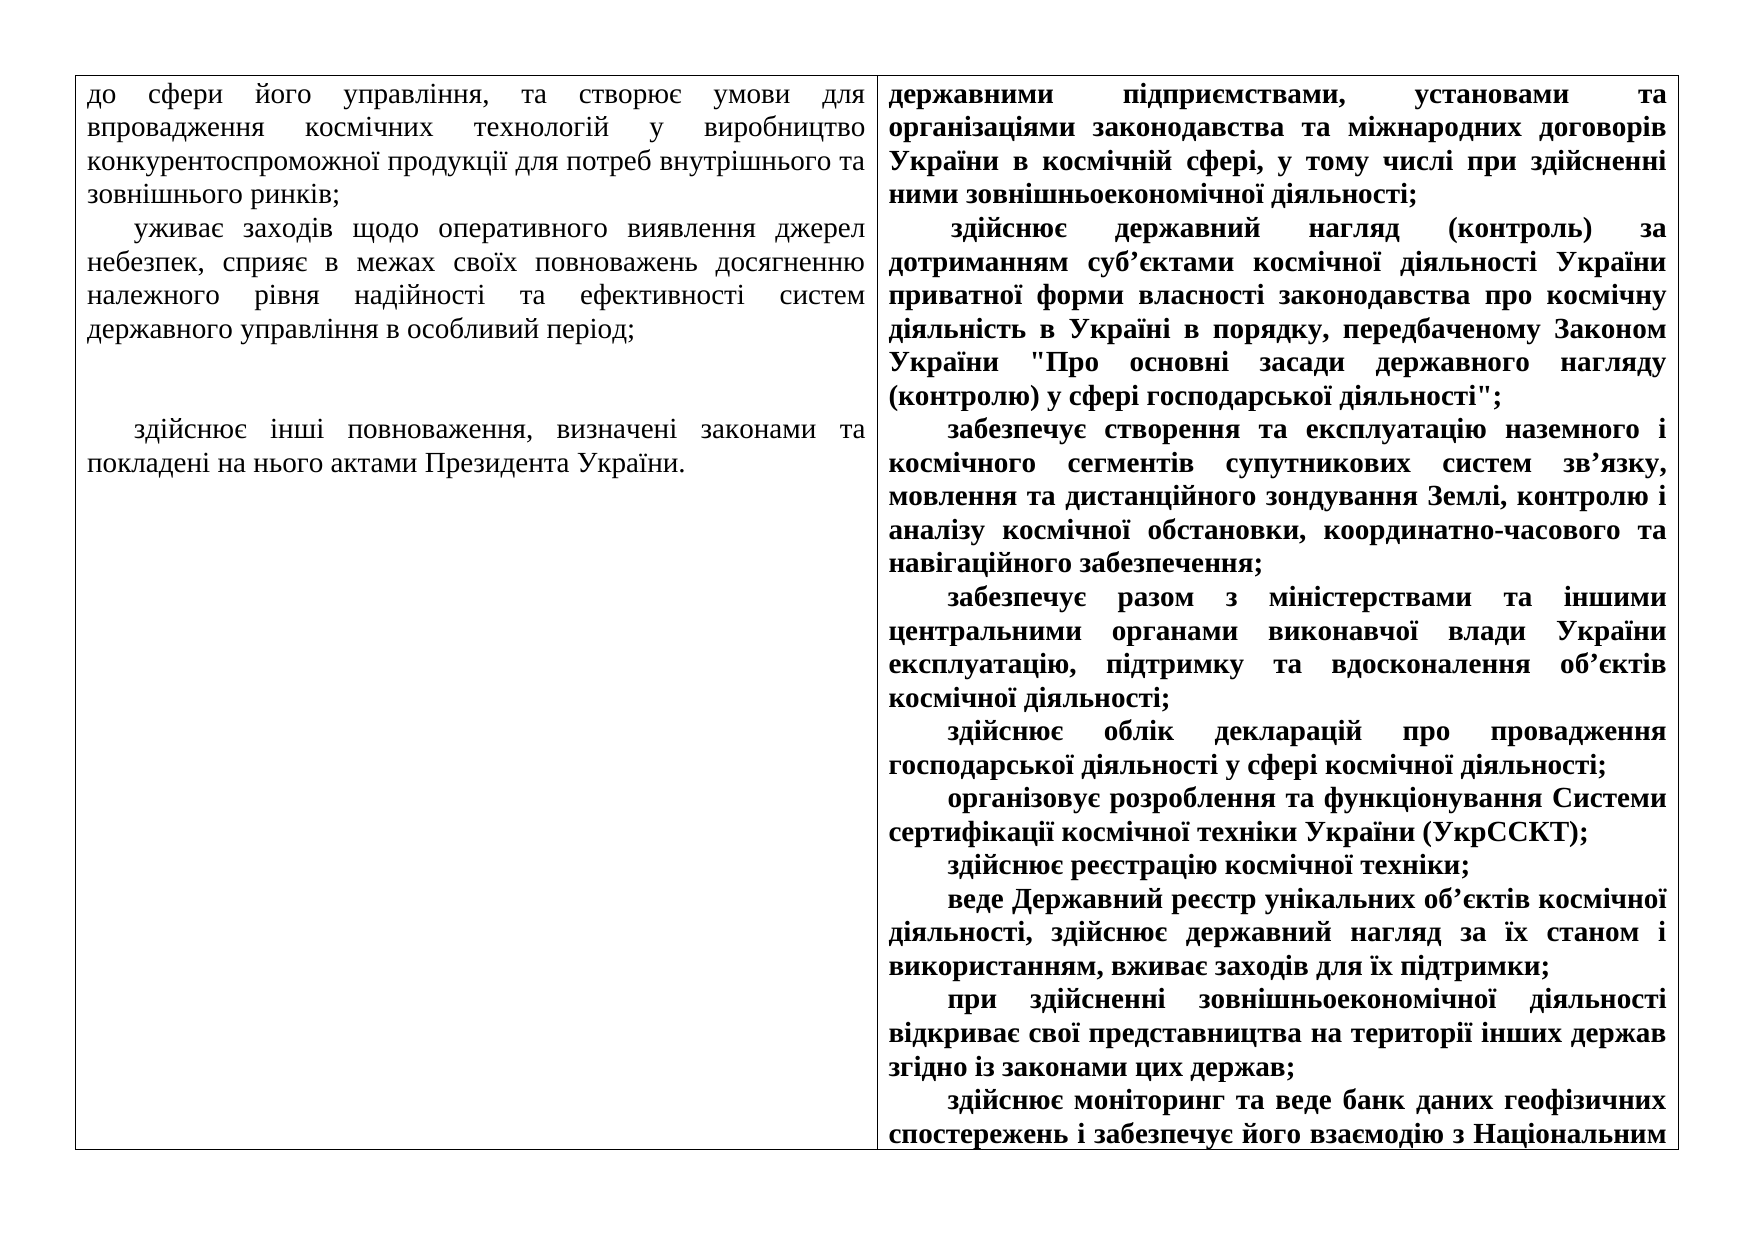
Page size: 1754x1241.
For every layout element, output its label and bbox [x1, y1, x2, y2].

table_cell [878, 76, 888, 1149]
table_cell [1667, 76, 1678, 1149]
table_cell [76, 76, 877, 1149]
